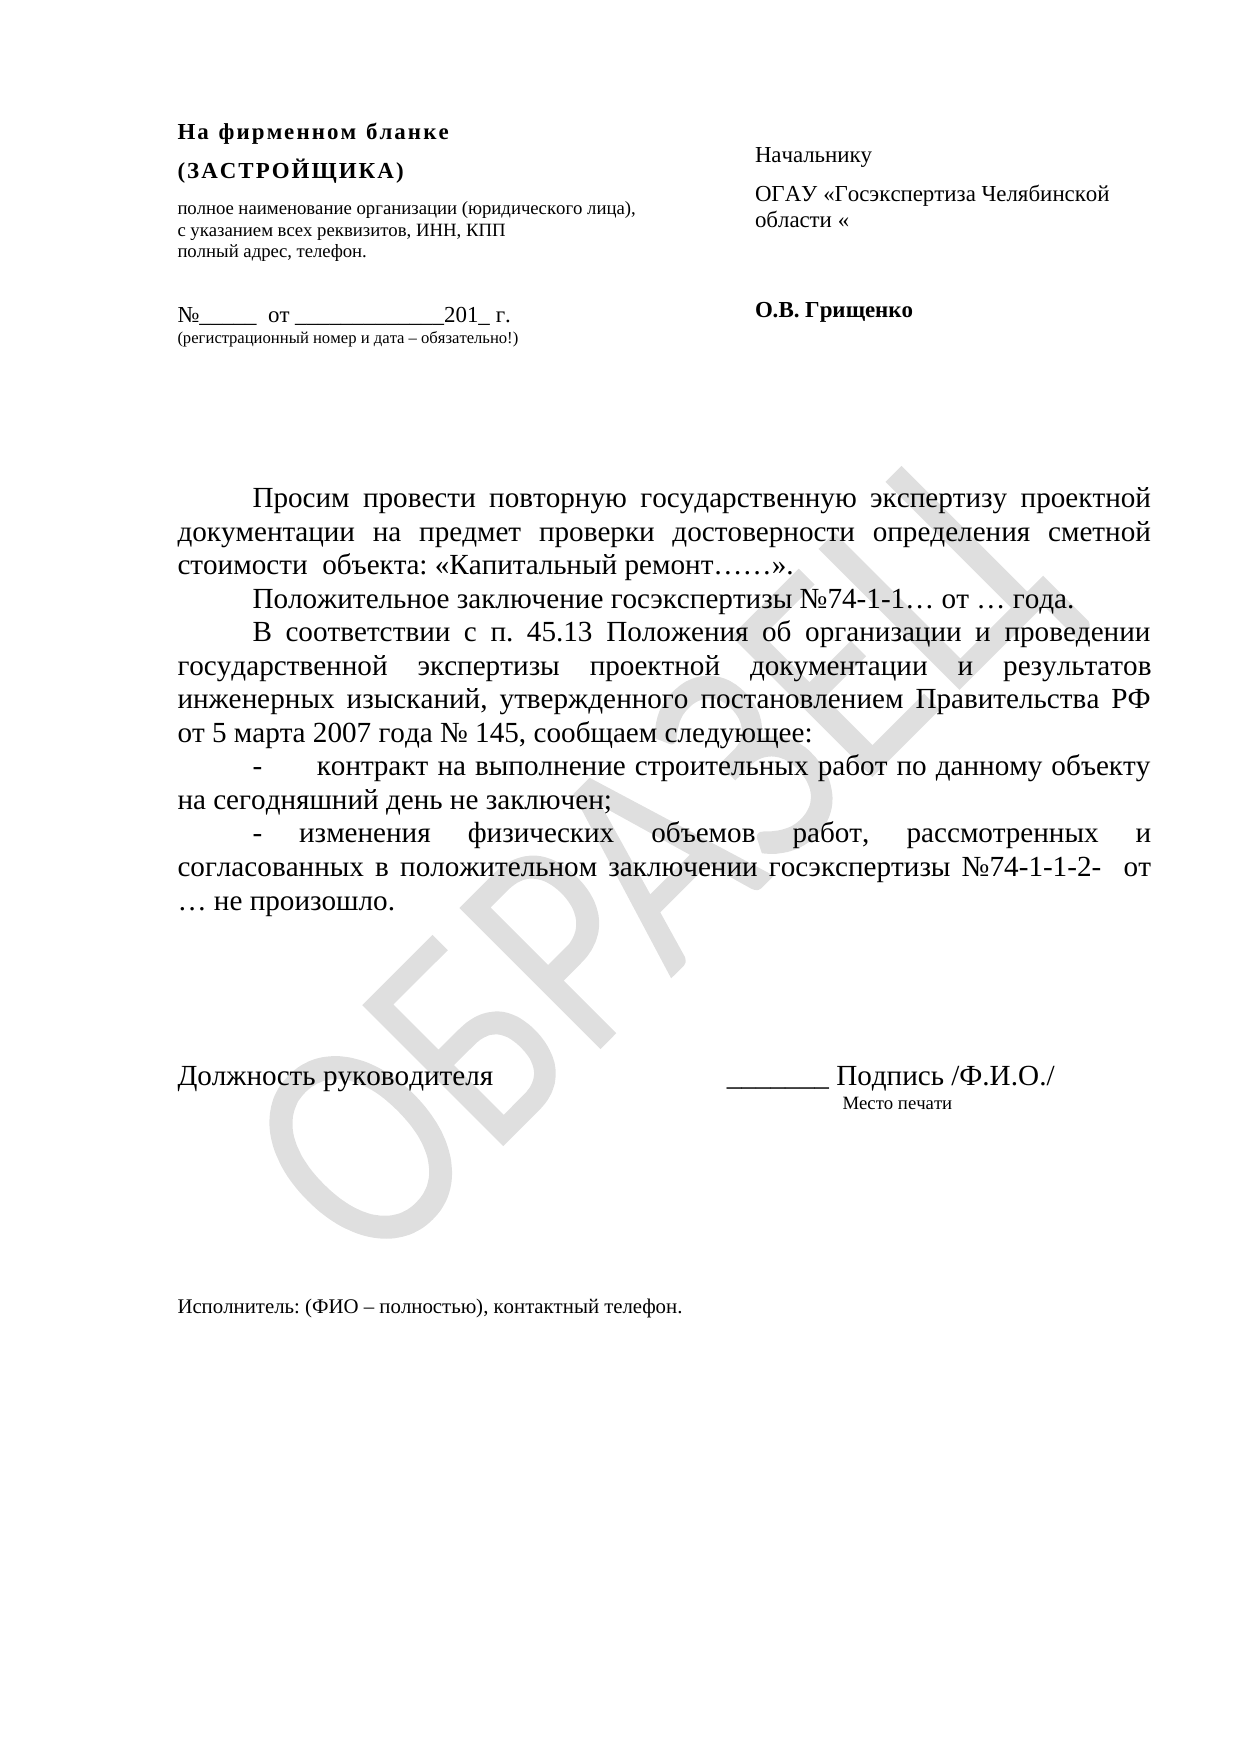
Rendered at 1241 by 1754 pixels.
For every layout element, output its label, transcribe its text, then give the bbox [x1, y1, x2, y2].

text (ЗАСТРОЙЩИКА) [177, 158, 739, 184]
text Должность руководителя _______ Подпись /Ф.И.О./ [177, 1058, 1152, 1092]
text Место печати [767, 1092, 1152, 1114]
text №_____ от _____________201_ г. [177, 301, 739, 328]
text полный адрес, телефон. [177, 240, 739, 262]
text с указанием всех реквизитов, ИНН, КПП [177, 219, 739, 240]
text - изменения физических объемов работ, рассмотренных и согласованных в положительном заключении госэкспертизы №74-1-1-2- от … не произошло. [177, 816, 1152, 916]
text Положительное заключение госэкспертизы №74-1-1… от … года. [177, 581, 1152, 614]
text (регистрационный номер и дата – обязательно!) [177, 328, 739, 347]
text - контракт на выполнение строительных работ по данному объекту на сегодняшний день не заключен; [177, 748, 1152, 816]
text полное наименование организации (юридического лица), [177, 197, 739, 219]
text Исполнитель: (ФИО – полностью), контактный телефон. [177, 1294, 1152, 1318]
text В соответствии с п. 45.13 Положения об организации и проведении государственной экспертизы проектной документации и результатов инженерных изысканий, утвержденного постановлением Правительства РФ от 5 марта 2007 года № 145, сообщаем следующее: [177, 614, 1152, 748]
text На фирменном бланке [177, 118, 1152, 144]
text Просим провести повторную государственную экспертизу проектной документации на предмет проверки достоверности определения сметной стоимости объекта: «Капитальный ремонт……». [177, 480, 1152, 581]
